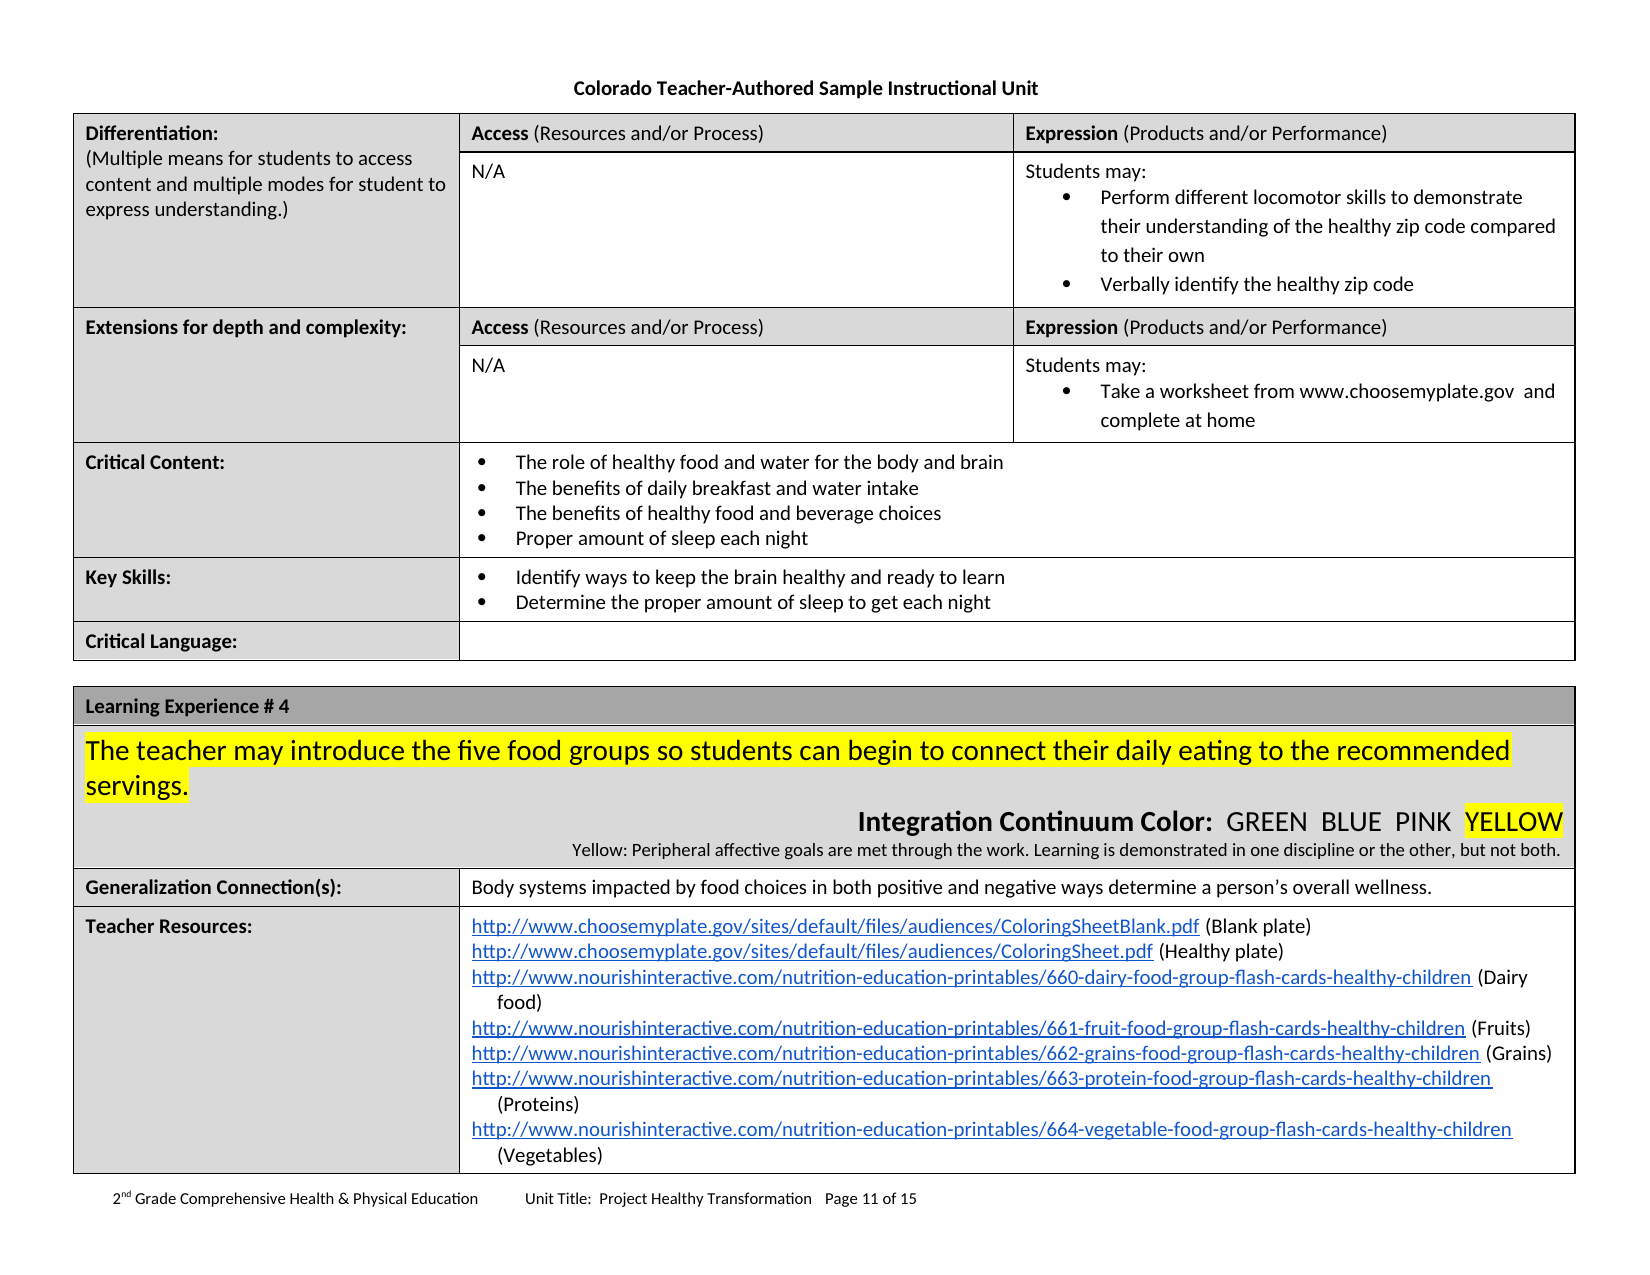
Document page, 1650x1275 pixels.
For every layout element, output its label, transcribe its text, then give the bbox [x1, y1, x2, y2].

table_cell Extensions for depth and complexity: [74, 308, 459, 442]
table_cell Critical Language: [74, 622, 459, 659]
table_cell Access (Resources and/or Process) [460, 308, 1013, 345]
table_cell Identify ways to keep the brain healthy and ready to learn Determine the proper amount of sleep to get each night [460, 558, 1574, 621]
table_cell N/A [460, 346, 1013, 442]
table_cell Teacher Resources: [74, 907, 459, 1173]
table_cell The role of healthy food and water for the body and brain The benefits of daily breakfast and water intake The benefits of healthy food and beverage choices Proper amount of sleep each night [460, 443, 1574, 557]
table_header Differentiation: (Multiple means for students to access content and multiple modes for student to express understanding.) [74, 114, 459, 307]
table_cell Key Skills: [74, 558, 459, 621]
table_cell Students may: Take a worksheet from www.choosemyplate.gov and complete at home [1014, 346, 1574, 442]
table_header Access (Resources and/or Process) [460, 114, 1013, 151]
table_cell Expression (Products and/or Performance) [1014, 308, 1574, 345]
table_cell Students may: Perform different locomotor skills to demonstrate their understanding of the healthy zip code compared to their own Verbally identify the healthy zip code [1014, 153, 1574, 307]
table_header Learning Experience # 4 [74, 687, 1574, 724]
table_header Expression (Products and/or Performance) [1014, 114, 1574, 151]
table_cell The teacher may introduce the five food groups so students can begin to connect their daily eating to the recommended servings. Integration Continuum Color: GREEN BLUE PINK YELLOW Yellow: Peripheral affective goals are met through the work. Learning is demonstrated in one discipline or the other, but not both. [74, 726, 1574, 867]
table_cell Body systems impacted by food choices in both positive and negative ways determine a person’s overall wellness. [460, 869, 1574, 906]
table_cell N/A [460, 153, 1013, 307]
table_cell Generalization Connection(s): [74, 869, 459, 906]
table_cell Critical Content: [74, 443, 459, 557]
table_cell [460, 907, 1574, 1173]
table_cell [460, 622, 1574, 659]
